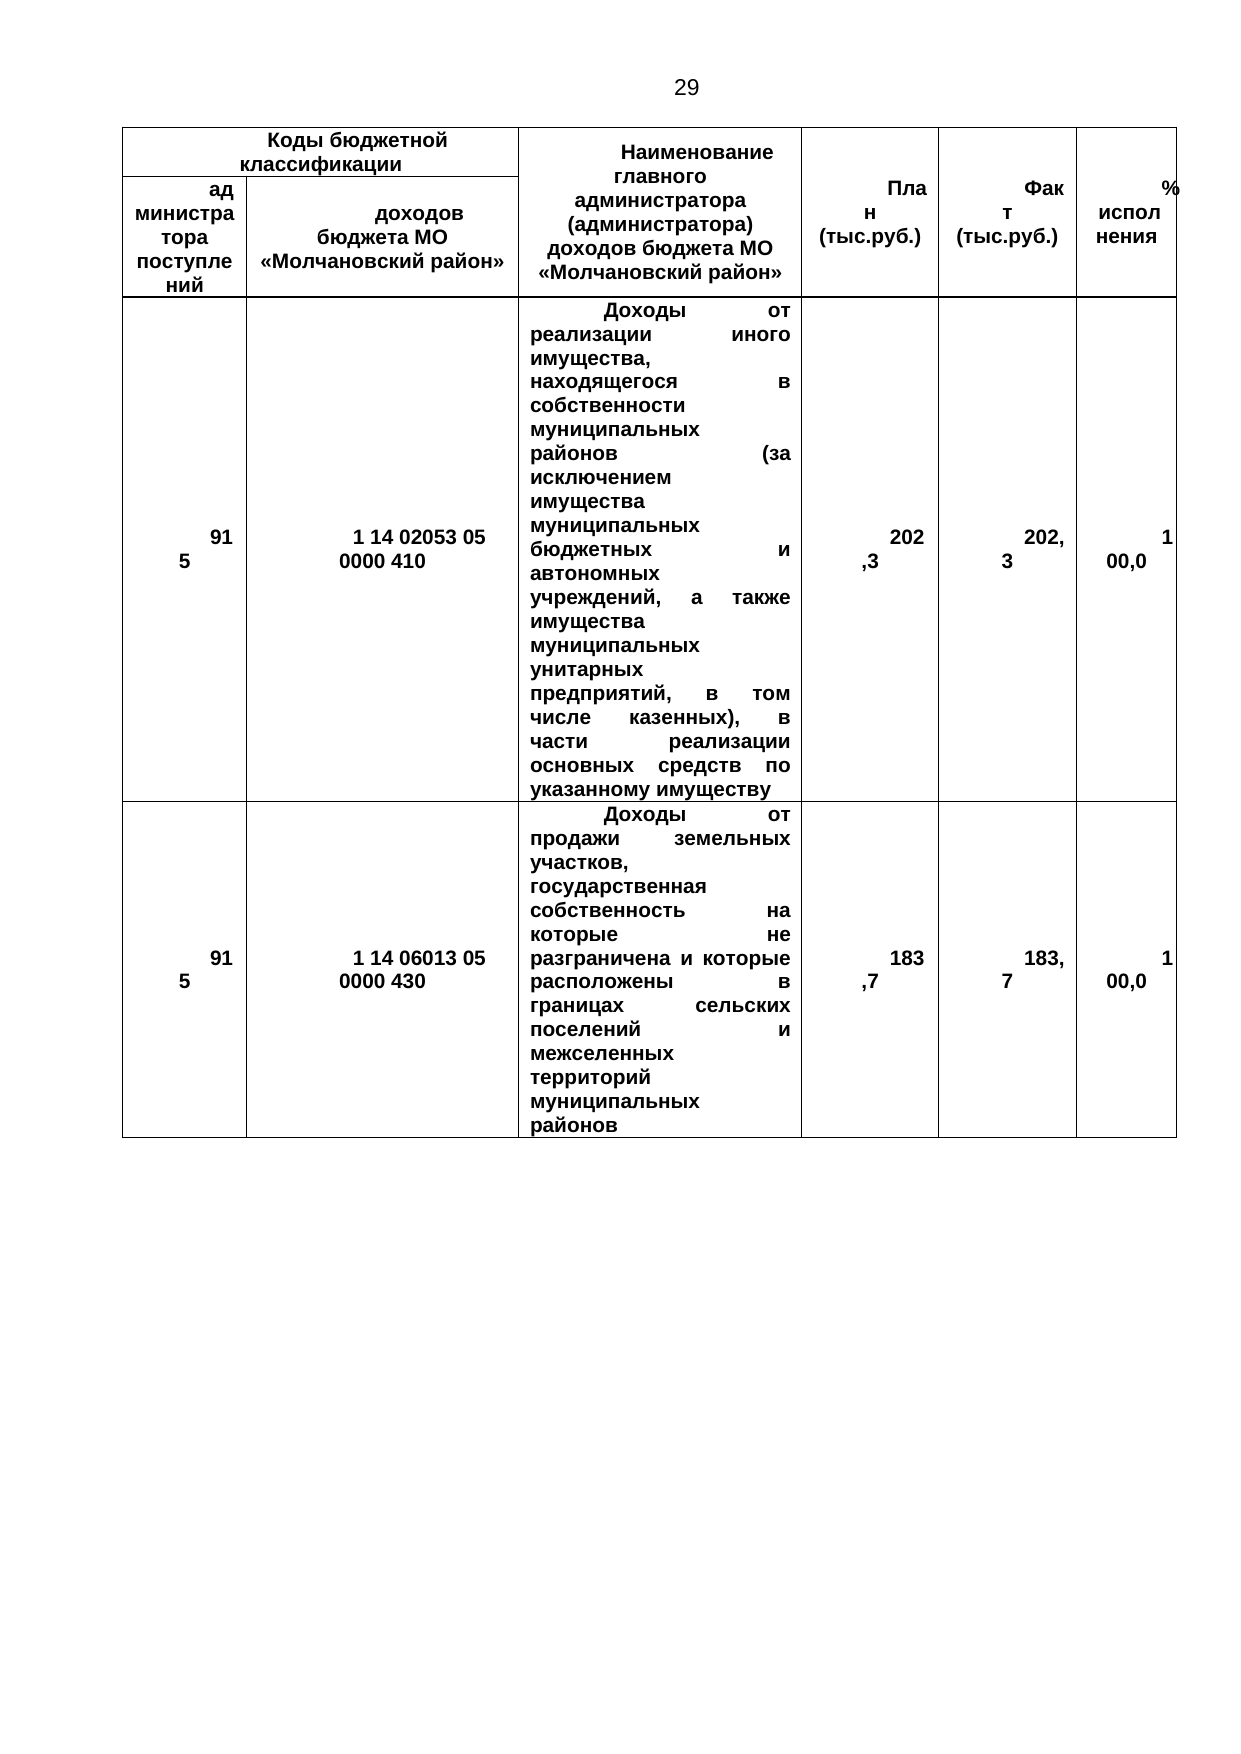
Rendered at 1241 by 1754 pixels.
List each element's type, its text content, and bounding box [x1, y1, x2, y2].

table_header Наименование главного администратора (администратора) доходов бюджета МО «Молчановский район» [519, 128, 801, 296]
table_cell 915 [123, 298, 246, 801]
table_cell 183,7 [939, 802, 1076, 1137]
table_cell 100,0 [1077, 298, 1176, 801]
table_cell 183,7 [802, 802, 938, 1137]
table_header Факт (тыс.руб.) [939, 128, 1076, 296]
table_cell Доходы от продажи земельных участков, государственная собственность на которые не разграничена и которые расположены в границах сельских поселений и межселенных территорий муниципальных районов [519, 802, 801, 1137]
table_cell доходов бюджета МО «Молчановский район» [247, 177, 518, 296]
table_cell 202,3 [939, 298, 1076, 801]
table_cell 1 14 02053 05 0000 410 [247, 298, 518, 801]
table_header Коды бюджетной классификации [123, 128, 518, 176]
table_cell 915 [123, 802, 246, 1137]
table_cell администратора поступлений [123, 177, 246, 296]
table_cell 1 14 06013 05 0000 430 [247, 802, 518, 1137]
table_cell Доходы от реализации иного имущества, находящегося в собственности муниципальных районов (за исключением имущества муниципальных бюджетных и автономных учреждений, а также имущества муниципальных унитарных предприятий, в том числе казенных), в части реализации основных средств по указанному имуществу [519, 298, 801, 801]
table_cell 202,3 [802, 298, 938, 801]
table_header % исполнения [1077, 128, 1176, 296]
table_header План (тыс.руб.) [802, 128, 938, 296]
table_cell 100,0 [1077, 802, 1176, 1137]
